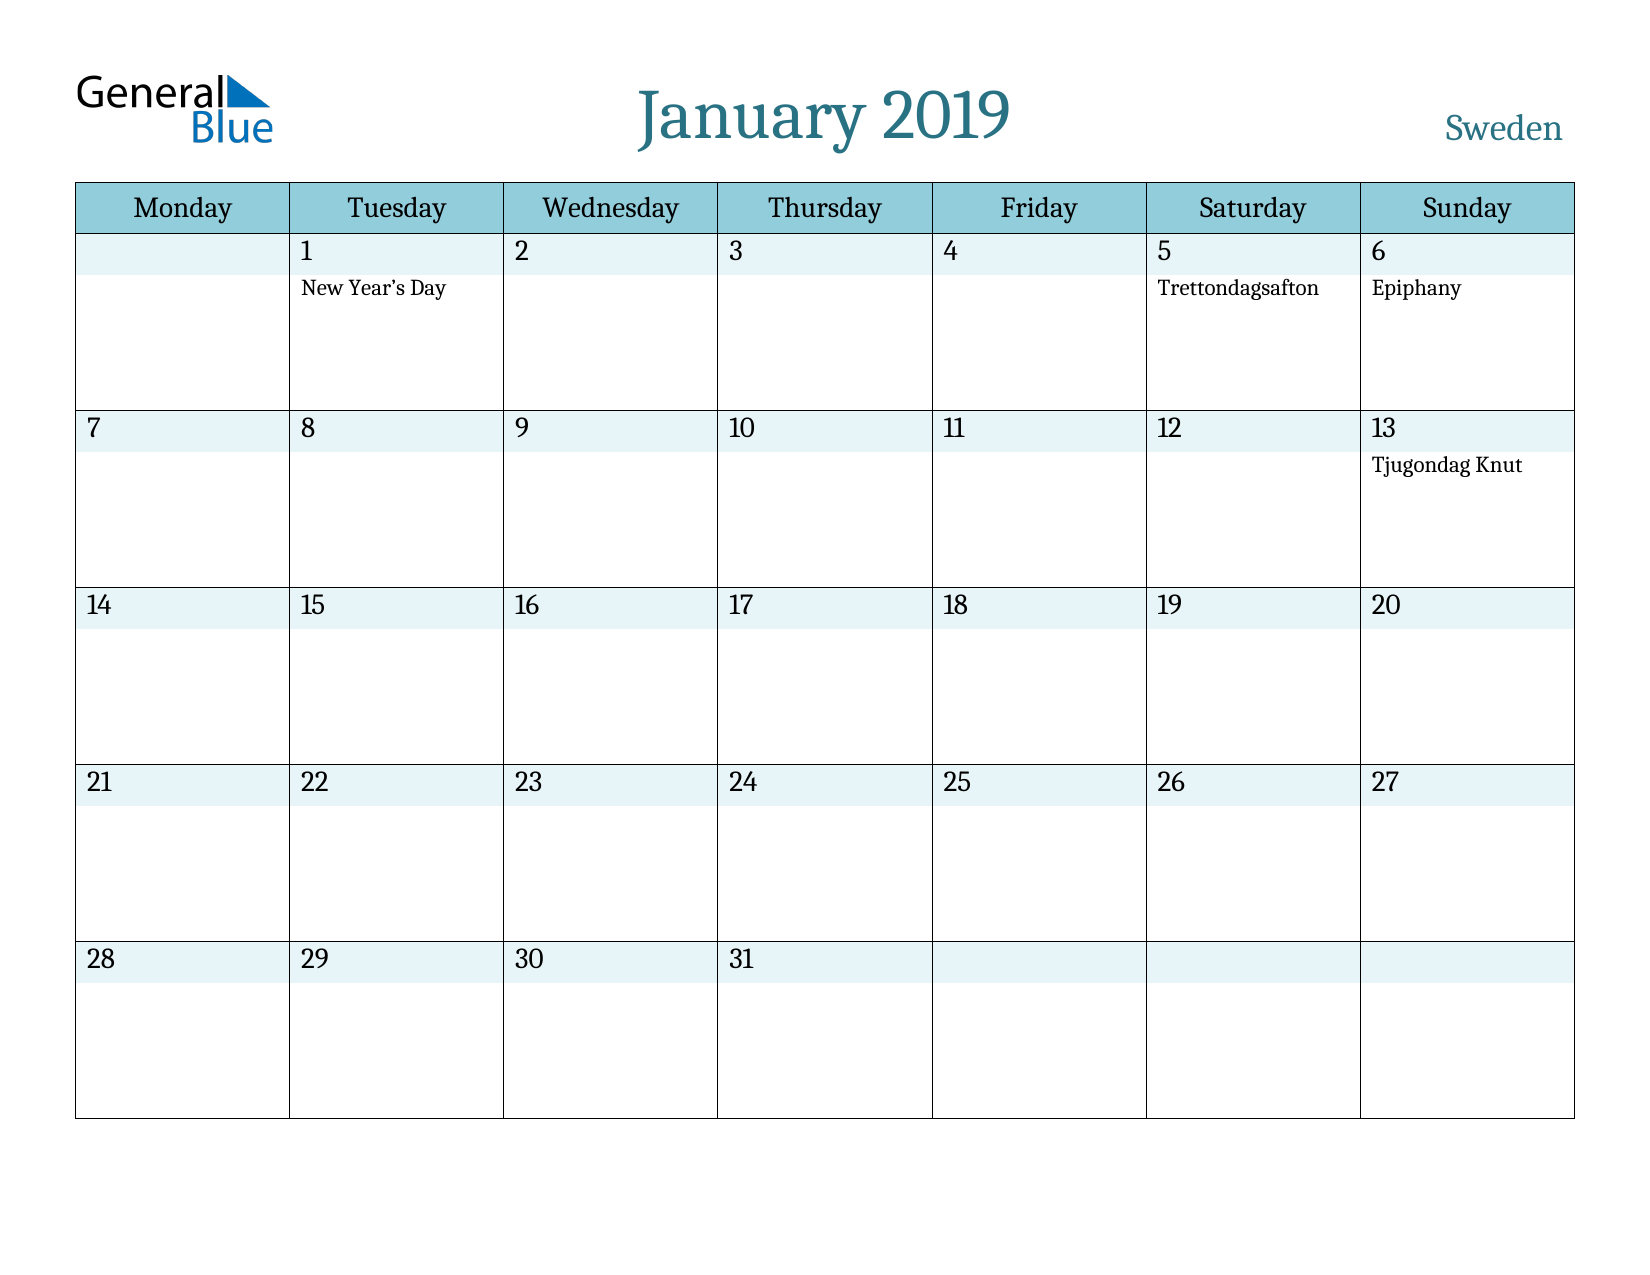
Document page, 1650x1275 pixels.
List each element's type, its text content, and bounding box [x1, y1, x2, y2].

table_cell 18 [933, 588, 1146, 629]
table_cell [290, 452, 503, 587]
table_cell Saturday [1147, 183, 1360, 233]
table_cell Wednesday [504, 183, 717, 233]
table_cell [1361, 942, 1574, 983]
table_cell 19 [1147, 588, 1360, 629]
table_cell Tuesday [290, 183, 503, 233]
table_cell 29 [290, 942, 503, 983]
table_cell [504, 806, 717, 941]
table_cell [76, 234, 289, 275]
table_cell 6 [1361, 234, 1574, 275]
table_cell [76, 275, 289, 410]
table_cell 25 [933, 765, 1146, 806]
table_cell 16 [504, 588, 717, 629]
table_cell 13 [1361, 411, 1574, 452]
table_cell [718, 629, 932, 764]
table_cell New Year’s Day [290, 275, 503, 410]
table_cell [76, 806, 289, 941]
picture [77, 75, 273, 143]
table_cell [933, 942, 1146, 983]
table_cell [504, 452, 717, 587]
table_cell [1147, 806, 1360, 941]
table_cell 15 [290, 588, 503, 629]
table_cell [76, 452, 289, 587]
table_cell 8 [290, 411, 503, 452]
table_cell Friday [933, 183, 1146, 233]
table_cell Trettondagsafton [1147, 275, 1360, 410]
table_cell [1361, 629, 1574, 764]
table_header January 2019 [504, 75, 1146, 182]
table_cell Thursday [718, 183, 932, 233]
table_cell [1147, 629, 1360, 764]
table_cell 20 [1361, 588, 1574, 629]
table_cell 21 [76, 765, 289, 806]
table_cell 30 [504, 942, 717, 983]
table_cell [933, 452, 1146, 587]
table_cell [504, 983, 717, 1118]
table_cell [504, 275, 717, 410]
table_cell [290, 806, 503, 941]
table_cell [504, 629, 717, 764]
table_cell [933, 806, 1146, 941]
table_cell 12 [1147, 411, 1360, 452]
table_header [76, 75, 503, 182]
table_header Sweden [1146, 75, 1574, 182]
table_cell 28 [76, 942, 289, 983]
table_cell 23 [504, 765, 717, 806]
table_cell Monday [76, 183, 289, 233]
table_cell [76, 983, 289, 1118]
table_cell [76, 629, 289, 764]
table_cell [718, 806, 932, 941]
table_cell [1147, 942, 1360, 983]
table_cell Epiphany [1361, 275, 1574, 410]
table_cell Sunday [1361, 183, 1574, 233]
table_cell [1147, 452, 1360, 587]
table_cell Tjugondag Knut [1361, 452, 1574, 587]
table_cell [1147, 983, 1360, 1118]
table_cell [1361, 983, 1574, 1118]
table_cell 3 [718, 234, 932, 275]
table_cell [718, 983, 932, 1118]
table_cell 10 [718, 411, 932, 452]
table_cell 5 [1147, 234, 1360, 275]
table_cell 9 [504, 411, 717, 452]
table_cell 4 [933, 234, 1146, 275]
table_cell 1 [290, 234, 503, 275]
table_cell [1361, 806, 1574, 941]
table_cell [290, 629, 503, 764]
table_cell 7 [76, 411, 289, 452]
table_cell [718, 275, 932, 410]
table_cell 11 [933, 411, 1146, 452]
table_cell [933, 629, 1146, 764]
table_cell 22 [290, 765, 503, 806]
table_cell 27 [1361, 765, 1574, 806]
table_cell 14 [76, 588, 289, 629]
table_cell 17 [718, 588, 932, 629]
table_cell [718, 452, 932, 587]
table_cell [933, 275, 1146, 410]
table_cell 24 [718, 765, 932, 806]
table_cell 26 [1147, 765, 1360, 806]
table_cell 2 [504, 234, 717, 275]
table_cell [933, 983, 1146, 1118]
table_cell 31 [718, 942, 932, 983]
table_cell [290, 983, 503, 1118]
